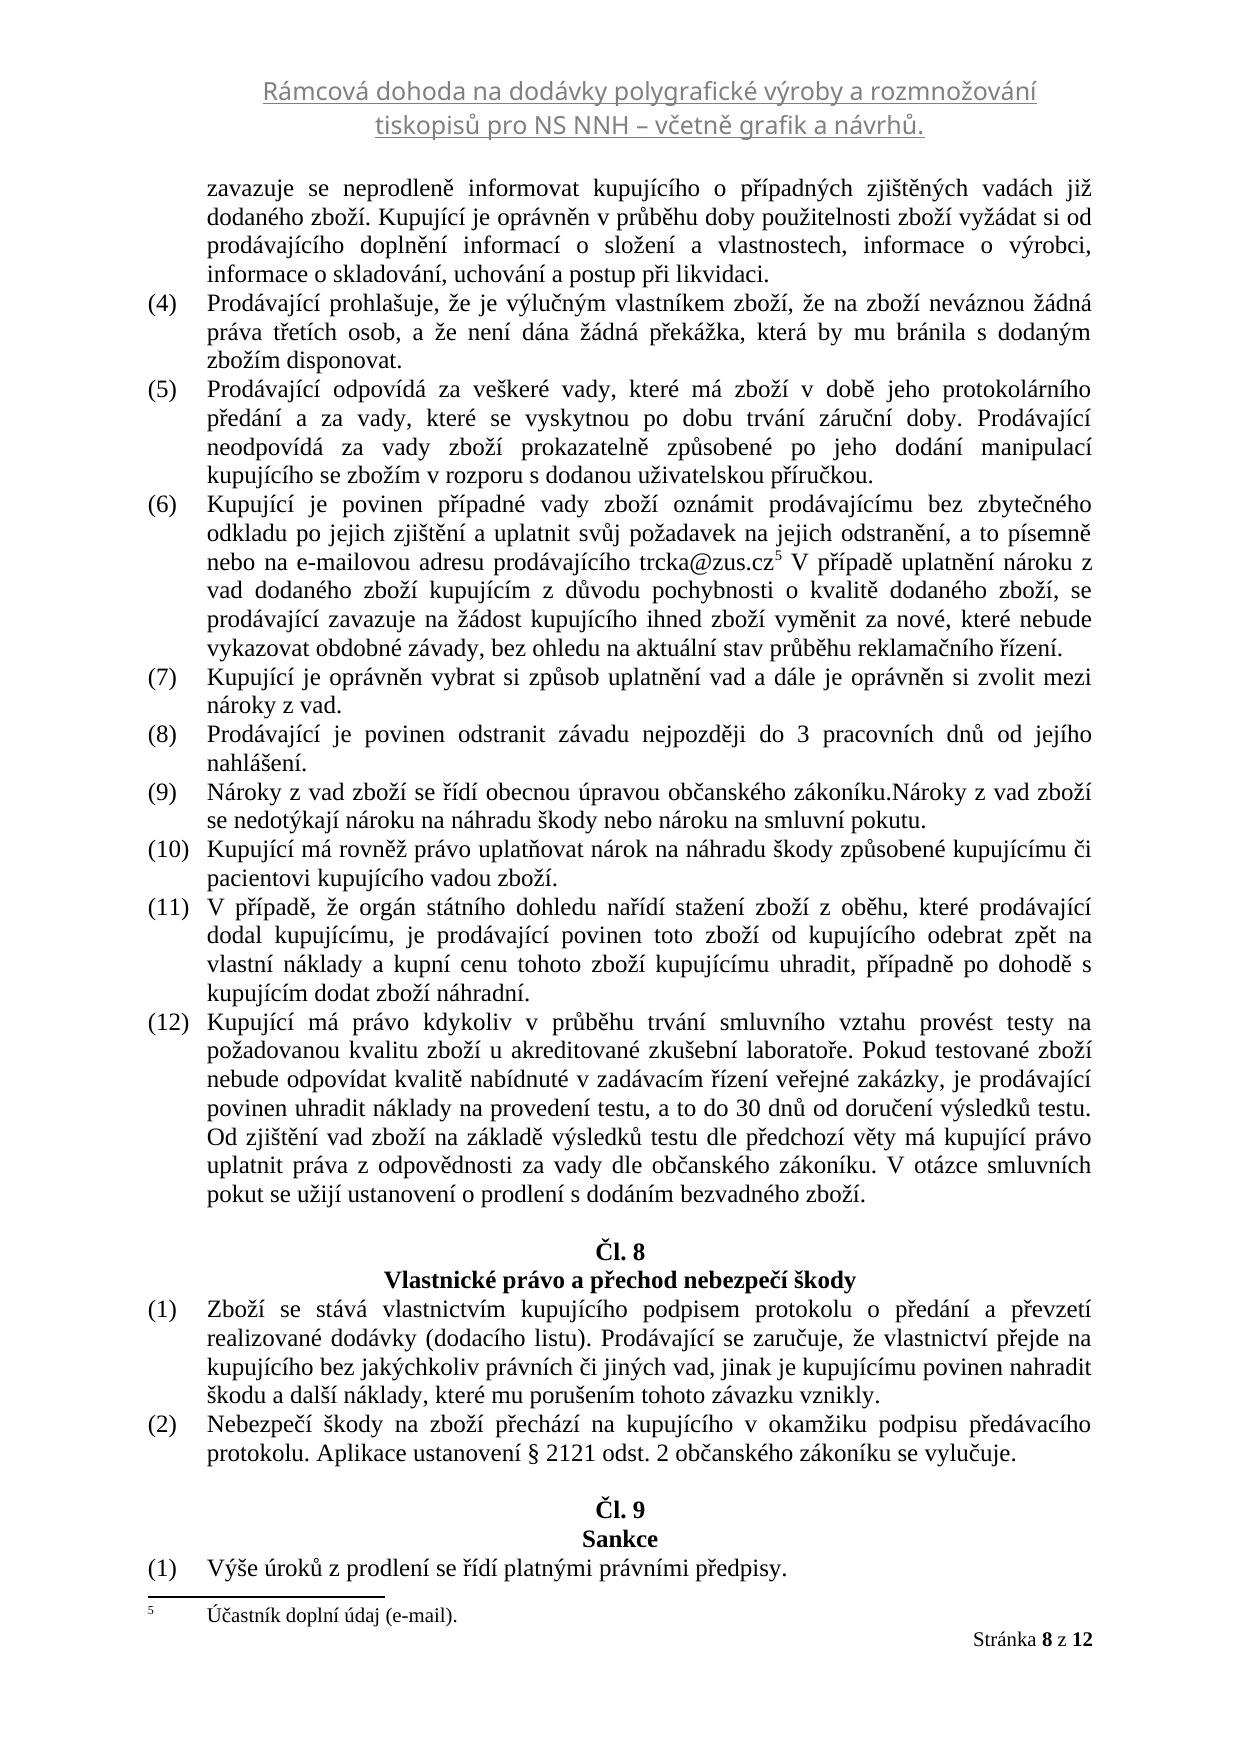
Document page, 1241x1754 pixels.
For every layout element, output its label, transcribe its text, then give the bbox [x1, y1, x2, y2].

list Prodávající je povinen odstranit závadu nejpozději do 3 pracovních dnů od jejího nahlášení. [148, 719, 1093, 777]
list Kupující je oprávněn vybrat si způsob uplatnění vad a dále je oprávněn si zvolit mezi nároky z vad. [148, 662, 1093, 719]
list Prodávající prohlašuje, že je výlučným vlastníkem zboží, že na zboží neváznou žádná práva třetích osob, a že není dána žádná překážka, která by mu bránila s dodaným zbožím disponovat. [148, 288, 1093, 374]
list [148, 173, 1093, 288]
text Čl. 8 [148, 1237, 1093, 1266]
subtitle Sankce [148, 1524, 1093, 1553]
text Čl. 9 [148, 1496, 1093, 1524]
list V případě, že orgán státního dohledu nařídí stažení zboží z oběhu, které prodávající dodal kupujícímu, je prodávající povinen toto zboží od kupujícího odebrat zpět na vlastní náklady a kupní cenu tohoto zboží kupujícímu uhradit, případně po dohodě s kupujícím dodat zboží náhradní. [148, 892, 1093, 1007]
list Nebezpečí škody na zboží přechází na kupujícího v okamžiku podpisu předávacího protokolu. Aplikace ustanovení § 2121 odst. 2 občanského zákoníku se vylučuje. [148, 1409, 1093, 1467]
list Prodávající odpovídá za veškeré vady, které má zboží v době jeho protokolárního předání a za vady, které se vyskytnou po dobu trvání záruční doby. Prodávající neodpovídá za vady zboží prokazatelně způsobené po jeho dodání manipulací kupujícího se zbožím v rozporu s dodanou uživatelskou příručkou. [148, 374, 1093, 489]
list Kupující je povinen případné vady zboží oznámit prodávajícímu bez zbytečného odkladu po jejich zjištění a uplatnit svůj požadavek na jejich odstranění, a to písemně nebo na e-mailovou adresu prodávajícího trcka@zus.cz V případě uplatnění nároku z vad dodaného zboží kupujícím z důvodu pochybnosti o kvalitě dodaného zboží, se prodávající zavazuje na žádost kupujícího ihned zboží vyměnit za nové, které nebude vykazovat obdobné závady, bez ohledu na aktuální stav průběhu reklamačního řízení. [148, 489, 1093, 662]
list Nároky z vad zboží se řídí obecnou úpravou občanského zákoníku.Nároky z vad zboží se nedotýkají nároku na náhradu škody nebo nároku na smluvní pokutu. [148, 777, 1093, 834]
text Vlastnické právo a přechod nebezpečí škody [148, 1266, 1093, 1294]
list Kupující má právo kdykoliv v průběhu trvání smluvního vztahu provést testy na požadovanou kvalitu zboží u akreditované zkušební laboratoře. Pokud testované zboží nebude odpovídat kvalitě nabídnuté v zadávacím řízení veřejné zakázky, je prodávající povinen uhradit náklady na provedení testu, a to do 30 dnů od doručení výsledků testu. Od zjištění vad zboží na základě výsledků testu dle předchozí věty má kupující právo uplatnit práva z odpovědnosti za vady dle občanského zákoníku. V otázce smluvních pokut se užijí ustanovení o prodlení s dodáním bezvadného zboží. [148, 1007, 1093, 1208]
list Zboží se stává vlastnictvím kupujícího podpisem protokolu o předání a převzetí realizované dodávky (dodacího listu). Prodávající se zaručuje, že vlastnictví přejde na kupujícího bez jakýchkoliv právních či jiných vad, jinak je kupujícímu povinen nahradit škodu a další náklady, které mu porušením tohoto závazku vznikly. [148, 1294, 1093, 1409]
subtitle Výše úroků z prodlení se řídí platnými právními předpisy. [148, 1553, 1093, 1582]
list Kupující má rovněž právo uplatňovat nárok na náhradu škody způsobené kupujícímu či pacientovi kupujícího vadou zboží. [148, 834, 1093, 892]
